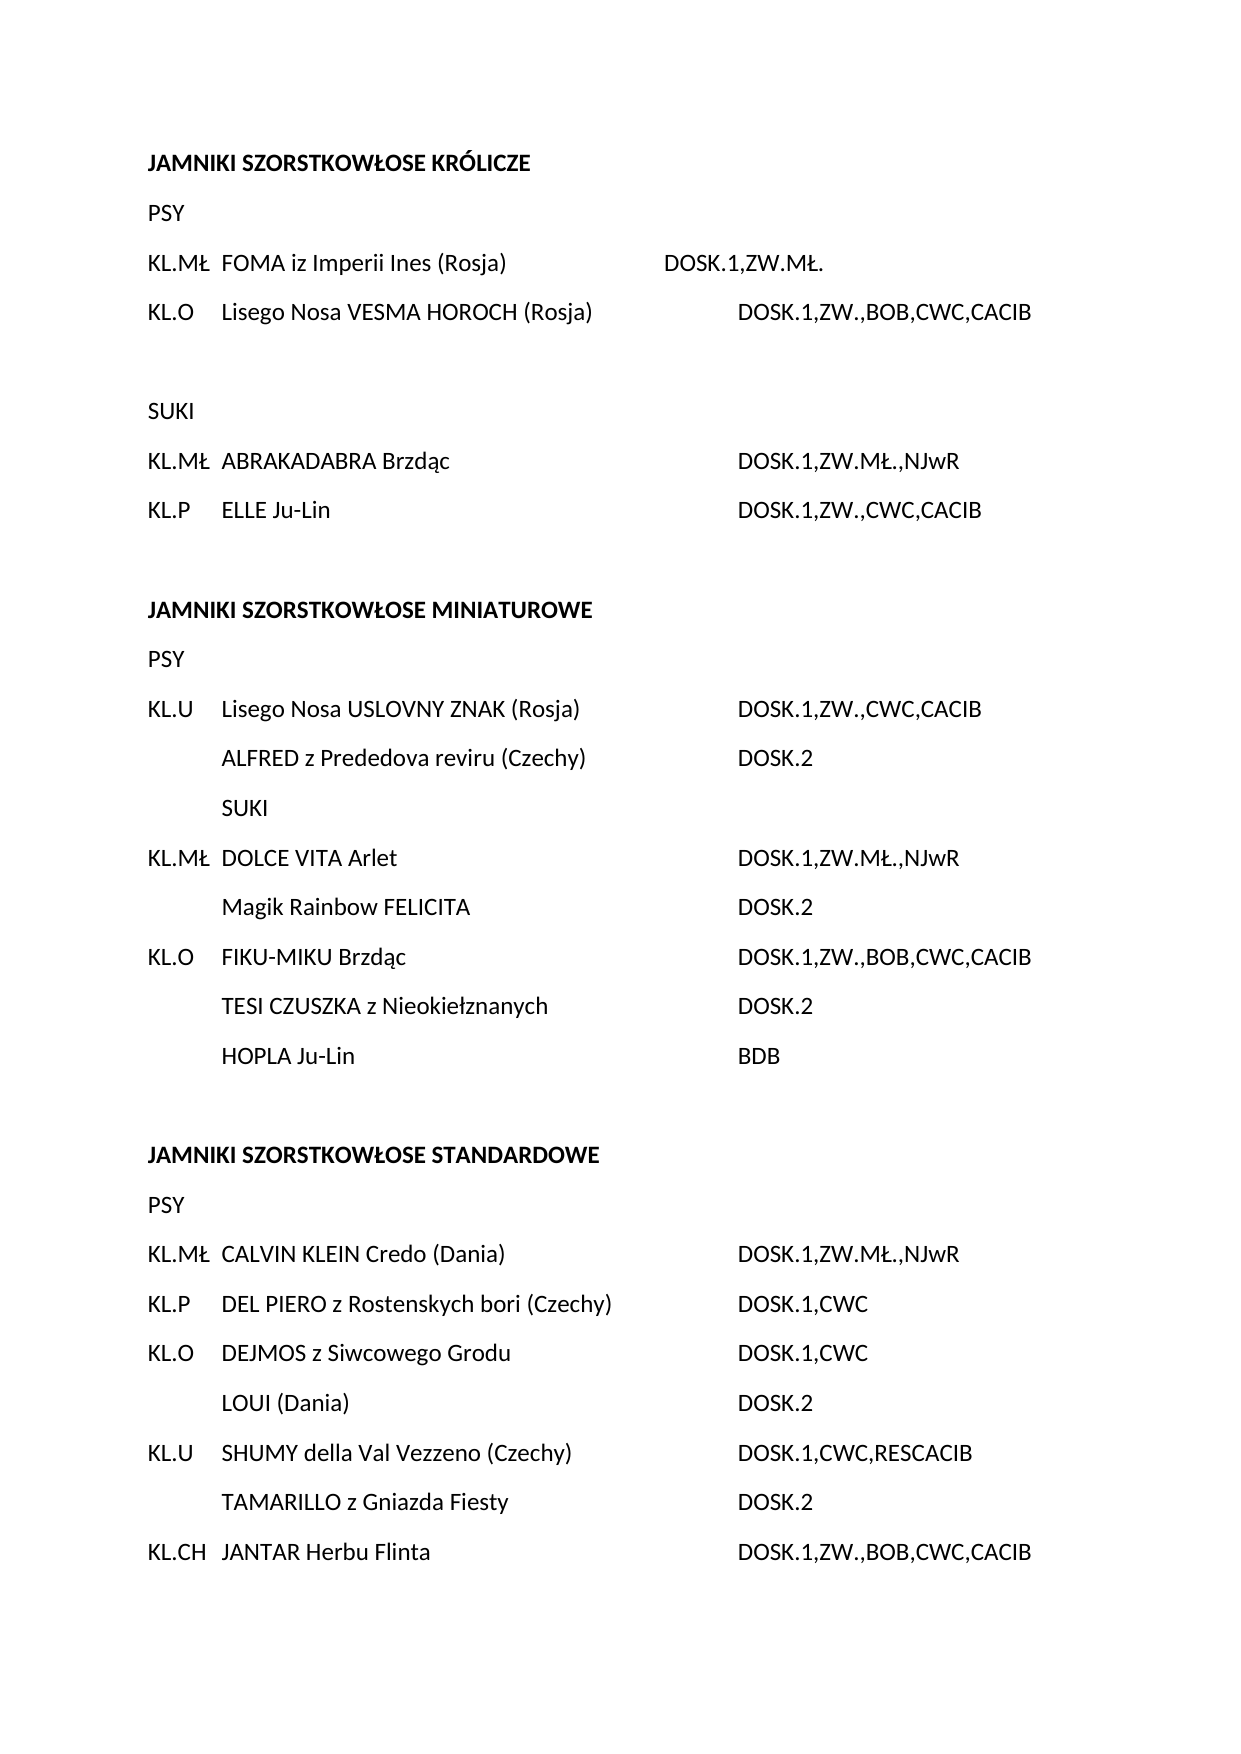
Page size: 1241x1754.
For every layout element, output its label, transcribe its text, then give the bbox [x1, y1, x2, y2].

text KL.CH JANTAR Herbu Flinta DOSK.1,ZW.,BOB,CWC,CACIB [148, 1536, 1093, 1566]
text Magik Rainbow FELICITA DOSK.2 [148, 891, 1093, 922]
text TESI CZUSZKA z Nieokiełznanych DOSK.2 [148, 991, 1093, 1021]
text SUKI [148, 792, 1093, 823]
text KL.MŁ FOMA iz Imperii Ines (Rosja) DOSK.1,ZW.MŁ. [148, 247, 1093, 277]
text KL.U SHUMY della Val Vezzeno (Czechy) DOSK.1,CWC,RESCACIB [148, 1437, 1093, 1467]
text LOUI (Dania) DOSK.2 [148, 1387, 1093, 1418]
text KL.P ELLE Ju-Lin DOSK.1,ZW.,CWC,CACIB [148, 495, 1093, 525]
text KL.MŁ ABRAKADABRA Brzdąc DOSK.1,ZW.MŁ.,NJwR [148, 445, 1093, 476]
text KL.U Lisego Nosa USLOVNY ZNAK (Rosja) DOSK.1,ZW.,CWC,CACIB [148, 693, 1093, 723]
text TAMARILLO z Gniazda Fiesty DOSK.2 [148, 1486, 1093, 1517]
text JAMNIKI SZORSTKOWŁOSE KRÓLICZE [148, 148, 1093, 178]
text HOPLA Ju-Lin BDB [148, 1040, 1093, 1071]
text JAMNIKI SZORSTKOWŁOSE STANDARDOWE [148, 1139, 1093, 1170]
text ALFRED z Prededova reviru (Czechy) DOSK.2 [148, 743, 1093, 773]
text KL.O FIKU-MIKU Brzdąc DOSK.1,ZW.,BOB,CWC,CACIB [148, 941, 1093, 971]
text KL.P DEL PIERO z Rostenskych bori (Czechy) DOSK.1,CWC [148, 1288, 1093, 1318]
text JAMNIKI SZORSTKOWŁOSE MINIATUROWE [148, 594, 1093, 624]
text PSY [148, 643, 1093, 674]
text KL.MŁ DOLCE VITA Arlet DOSK.1,ZW.MŁ.,NJwR [148, 842, 1093, 872]
text KL.O Lisego Nosa VESMA HOROCH (Rosja) DOSK.1,ZW.,BOB,CWC,CACIB [148, 296, 1093, 327]
text SUKI [148, 396, 1093, 426]
text KL.O DEJMOS z Siwcowego Grodu DOSK.1,CWC [148, 1338, 1093, 1368]
text KL.MŁ CALVIN KLEIN Credo (Dania) DOSK.1,ZW.MŁ.,NJwR [148, 1238, 1093, 1269]
text PSY [148, 1189, 1093, 1219]
text PSY [148, 197, 1093, 228]
